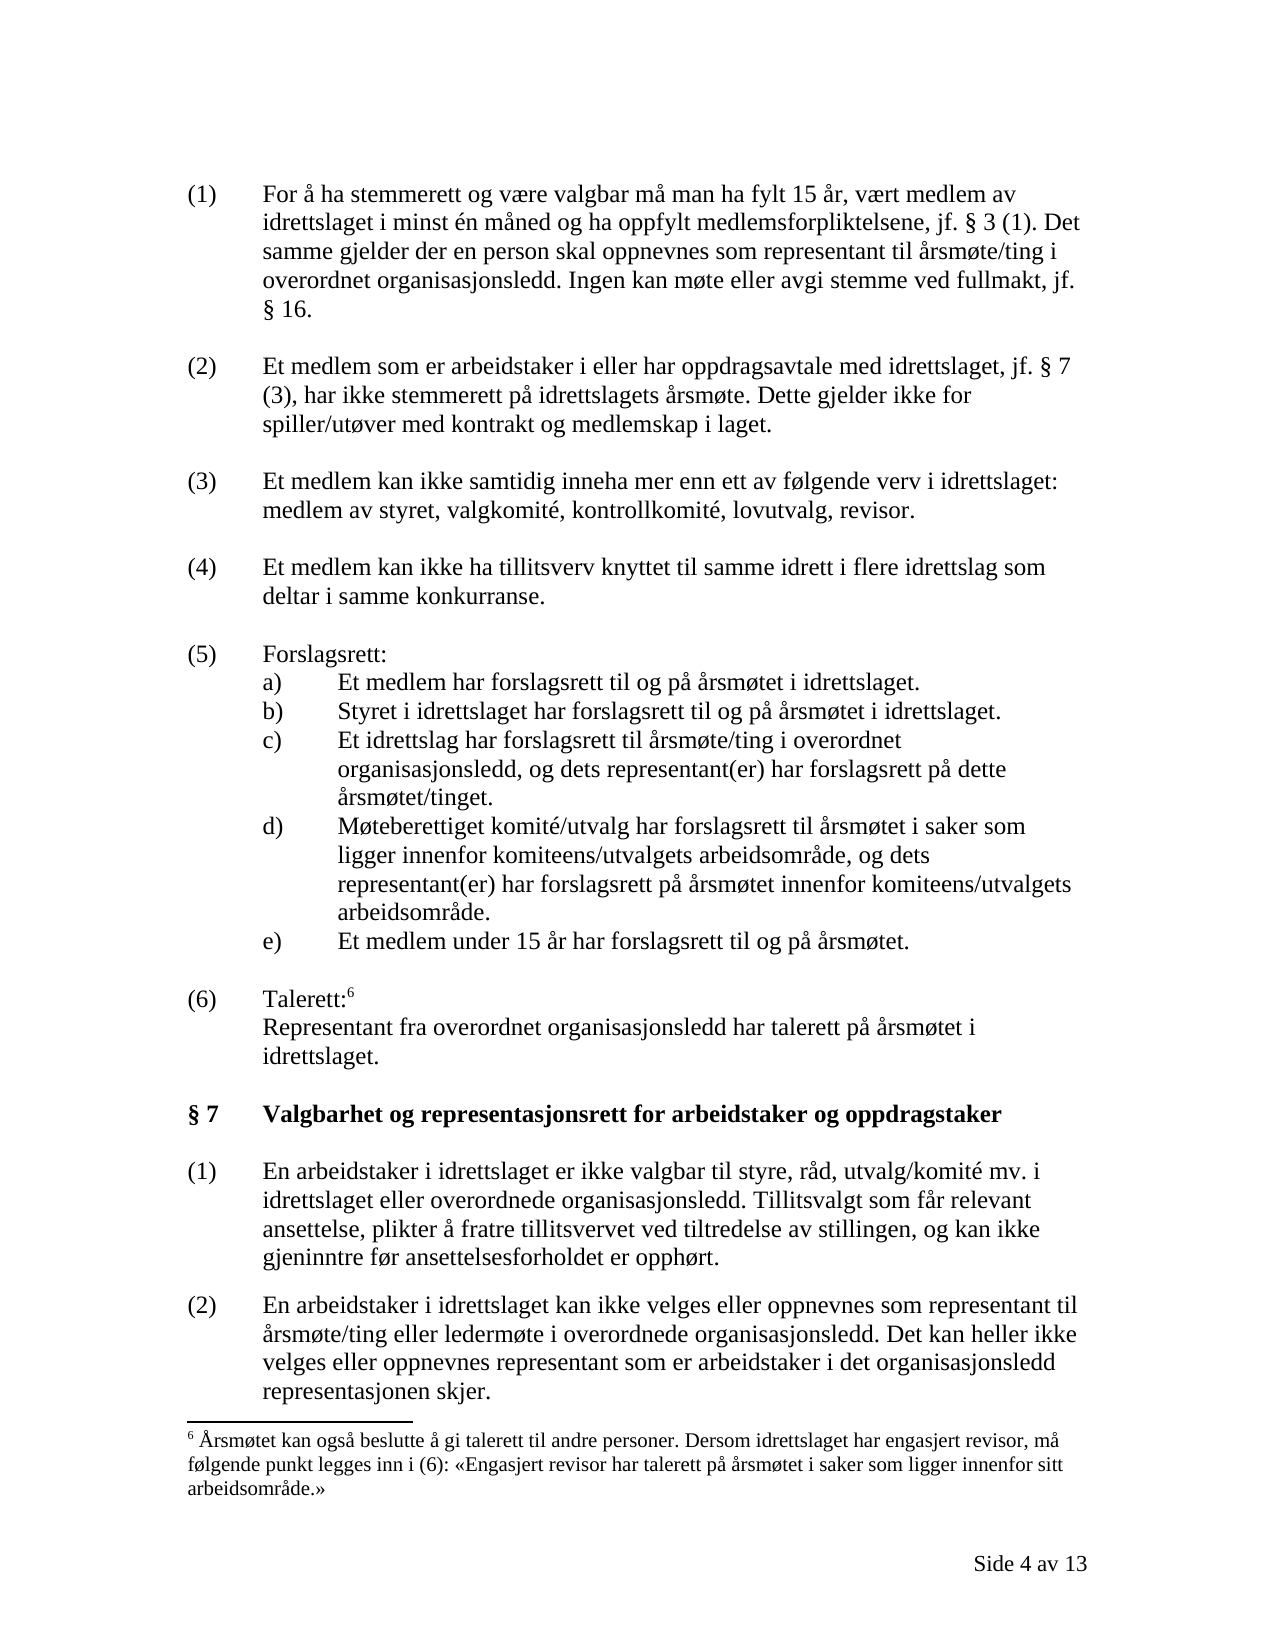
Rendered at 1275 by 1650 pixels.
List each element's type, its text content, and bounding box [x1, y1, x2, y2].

text b) Styret i idrettslaget har forslagsrett til og på årsmøtet i idrettslaget. [187, 696, 1088, 725]
text e) Et medlem under 15 år har forslagsrett til og på årsmøtet. [262, 926, 1088, 955]
text a) Et medlem har forslagsrett til og på årsmøtet i idrettslaget. [187, 667, 1088, 696]
text c) Et idrettslag har forslagsrett til årsmøte/ting i overordnet organisasjonsledd, og dets representant(er) har forslagsrett på dette årsmøtet/tinget. [262, 725, 1088, 811]
text (3) Et medlem kan ikke samtidig inneha mer enn ett av følgende verv i idrettslaget: medlem av styret, valgkomité, kontrollkomité, lovutvalg, revisor. [187, 466, 1088, 524]
text (2) Et medlem som er arbeidstaker i eller har oppdragsavtale med idrettslaget, jf. § 7 (3), har ikke stemmerett på idrettslagets årsmøte. Dette gjelder ikke for spiller/utøver med kontrakt og medlemskap i laget. [187, 351, 1088, 437]
text Representant fra overordnet organisasjonsledd har talerett på årsmøtet i idrettslaget. [187, 1012, 1088, 1070]
text (5) Forslagsrett: [187, 639, 1088, 667]
text (4) Et medlem kan ikke ha tillitsverv knyttet til samme idrett i flere idrettslag som deltar i samme konkurranse. [187, 552, 1088, 610]
text d) Møteberettiget komité/utvalg har forslagsrett til årsmøtet i saker som ligger innenfor komiteens/utvalgets arbeidsområde, og dets representant(er) har forslagsrett på årsmøtet innenfor komiteens/utvalgets arbeidsområde. [262, 811, 1088, 926]
text § 7 Valgbarhet og representasjonsrett for arbeidstaker og oppdragstaker [187, 1099, 1088, 1127]
text (1) For å ha stemmerett og være valgbar må man ha fylt 15 år, vært medlem av idrettslaget i minst én måned og ha oppfylt medlemsforpliktelsene, jf. § 3 (1). Det samme gjelder der en person skal oppnevnes som representant til årsmøte/ting i overordnet organisasjonsledd. Ingen kan møte eller avgi stemme ved fullmakt, jf. § 16. [187, 179, 1088, 322]
text (2) En arbeidstaker i idrettslaget kan ikke velges eller oppnevnes som representant til årsmøte/ting eller ledermøte i overordnede organisasjonsledd. Det kan heller ikke velges eller oppnevnes representant som er arbeidstaker i det organisasjonsledd representasjonen skjer. [187, 1290, 1088, 1405]
text (6) Talerett: [187, 984, 1088, 1012]
text (1) En arbeidstaker i idrettslaget er ikke valgbar til styre, råd, utvalg/komité mv. i idrettslaget eller overordnede organisasjonsledd. Tillitsvalgt som får relevant ansettelse, plikter å fratre tillitsvervet ved tiltredelse av stillingen, og kan ikke gjeninntre før ansettelsesforholdet er opphørt. [187, 1156, 1088, 1271]
